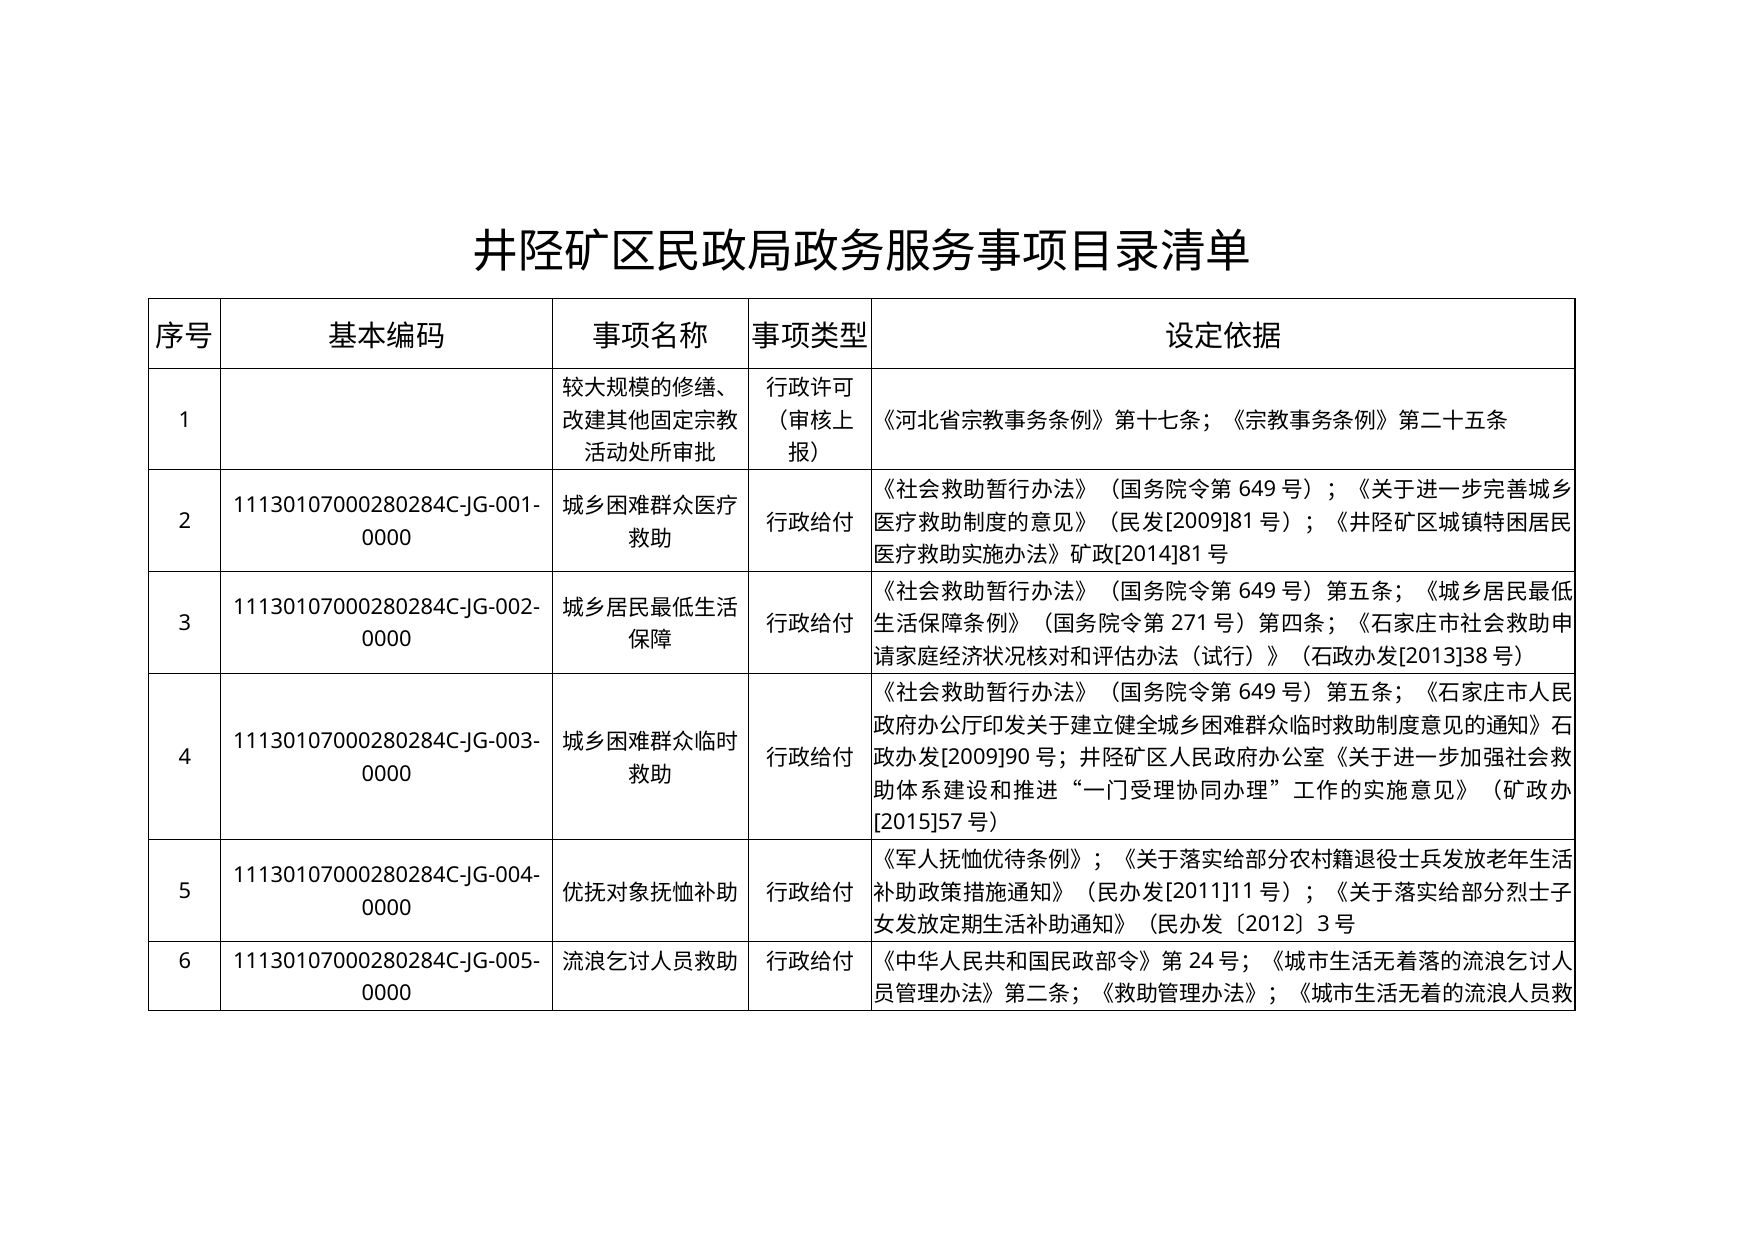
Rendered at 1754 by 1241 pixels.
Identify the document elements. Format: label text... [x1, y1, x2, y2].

table_cell 基本编码 [221, 299, 552, 367]
table_cell 1 [149, 369, 220, 469]
table_cell 11130107000280284C-JG-004-0000 [221, 840, 552, 941]
table_cell [221, 369, 552, 469]
table_cell 6 [149, 942, 220, 1010]
table_cell 《社会救助暂行办法》（国务院令第649号）第五条；《石家庄市人民政府办公厅印发关于建立健全城乡困难群众临时救助制度意见的通知》石政办发[2009]90号；井陉矿区人民政府办公室《关于进一步加强社会救助体系建设和推进“一门受理协同办理”工作的实施意见》（矿政办[2015]57号） [872, 674, 1574, 839]
table_cell 11130107000280284C-JG-002-0000 [221, 572, 552, 672]
table_cell 城乡居民最低生活保障 [553, 572, 748, 672]
table_cell 事项名称 [553, 299, 748, 367]
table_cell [221, 942, 552, 1010]
table_cell 《军人抚恤优待条例》；《关于落实给部分农村籍退役士兵发放老年生活补助政策措施通知》（民办发[2011]11号）；《关于落实给部分烈士子女发放定期生活补助通知》（民办发〔2012〕3号 [872, 840, 1574, 941]
table_cell 11130107000280284C-JG-001-0000 [221, 470, 552, 571]
table_cell 《社会救助暂行办法》（国务院令第649号）第五条；《城乡居民最低生活保障条例》（国务院令第271号）第四条；《石家庄市社会救助申请家庭经济状况核对和评估办法（试行）》（石政办发[2013]38号） [872, 572, 1574, 672]
table_cell 流浪乞讨人员救助 [553, 942, 748, 1010]
table_cell 行政给付 [749, 572, 871, 672]
table_cell 行政给付 [749, 470, 871, 571]
table_cell 设定依据 [872, 299, 1574, 367]
table_cell 行政给付 [749, 840, 871, 941]
table_cell 2 [149, 470, 220, 571]
table_cell 《社会救助暂行办法》（国务院令第649号）；《关于进一步完善城乡医疗救助制度的意见》（民发[2009]81号）；《井陉矿区城镇特困居民医疗救助实施办法》矿政[2014]81号 [872, 470, 1574, 571]
table_cell 3 [149, 572, 220, 672]
table_cell 优抚对象抚恤补助 [553, 840, 748, 941]
table_cell 城乡困难群众临时救助 [553, 674, 748, 839]
table_cell 行政给付 [749, 942, 871, 1010]
table_cell 4 [149, 674, 220, 839]
table_cell 行政许可（审核上报） [749, 369, 871, 469]
table_cell 事项类型 [749, 299, 871, 367]
table_cell 序号 [149, 299, 220, 367]
table_cell 较大规模的修缮、改建其他固定宗教活动处所审批 [553, 369, 748, 469]
table_cell 行政给付 [749, 674, 871, 839]
table_cell 5 [149, 840, 220, 941]
table_cell 《河北省宗教事务条例》第十七条；《宗教事务条例》第二十五条 [872, 369, 1574, 469]
table_cell 11130107000280284C-JG-003-0000 [221, 674, 552, 839]
table_cell 城乡困难群众医疗救助 [553, 470, 748, 571]
table_header 井陉矿区民政局政务服务事项目录清单 [149, 198, 1575, 298]
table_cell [872, 942, 1574, 1010]
